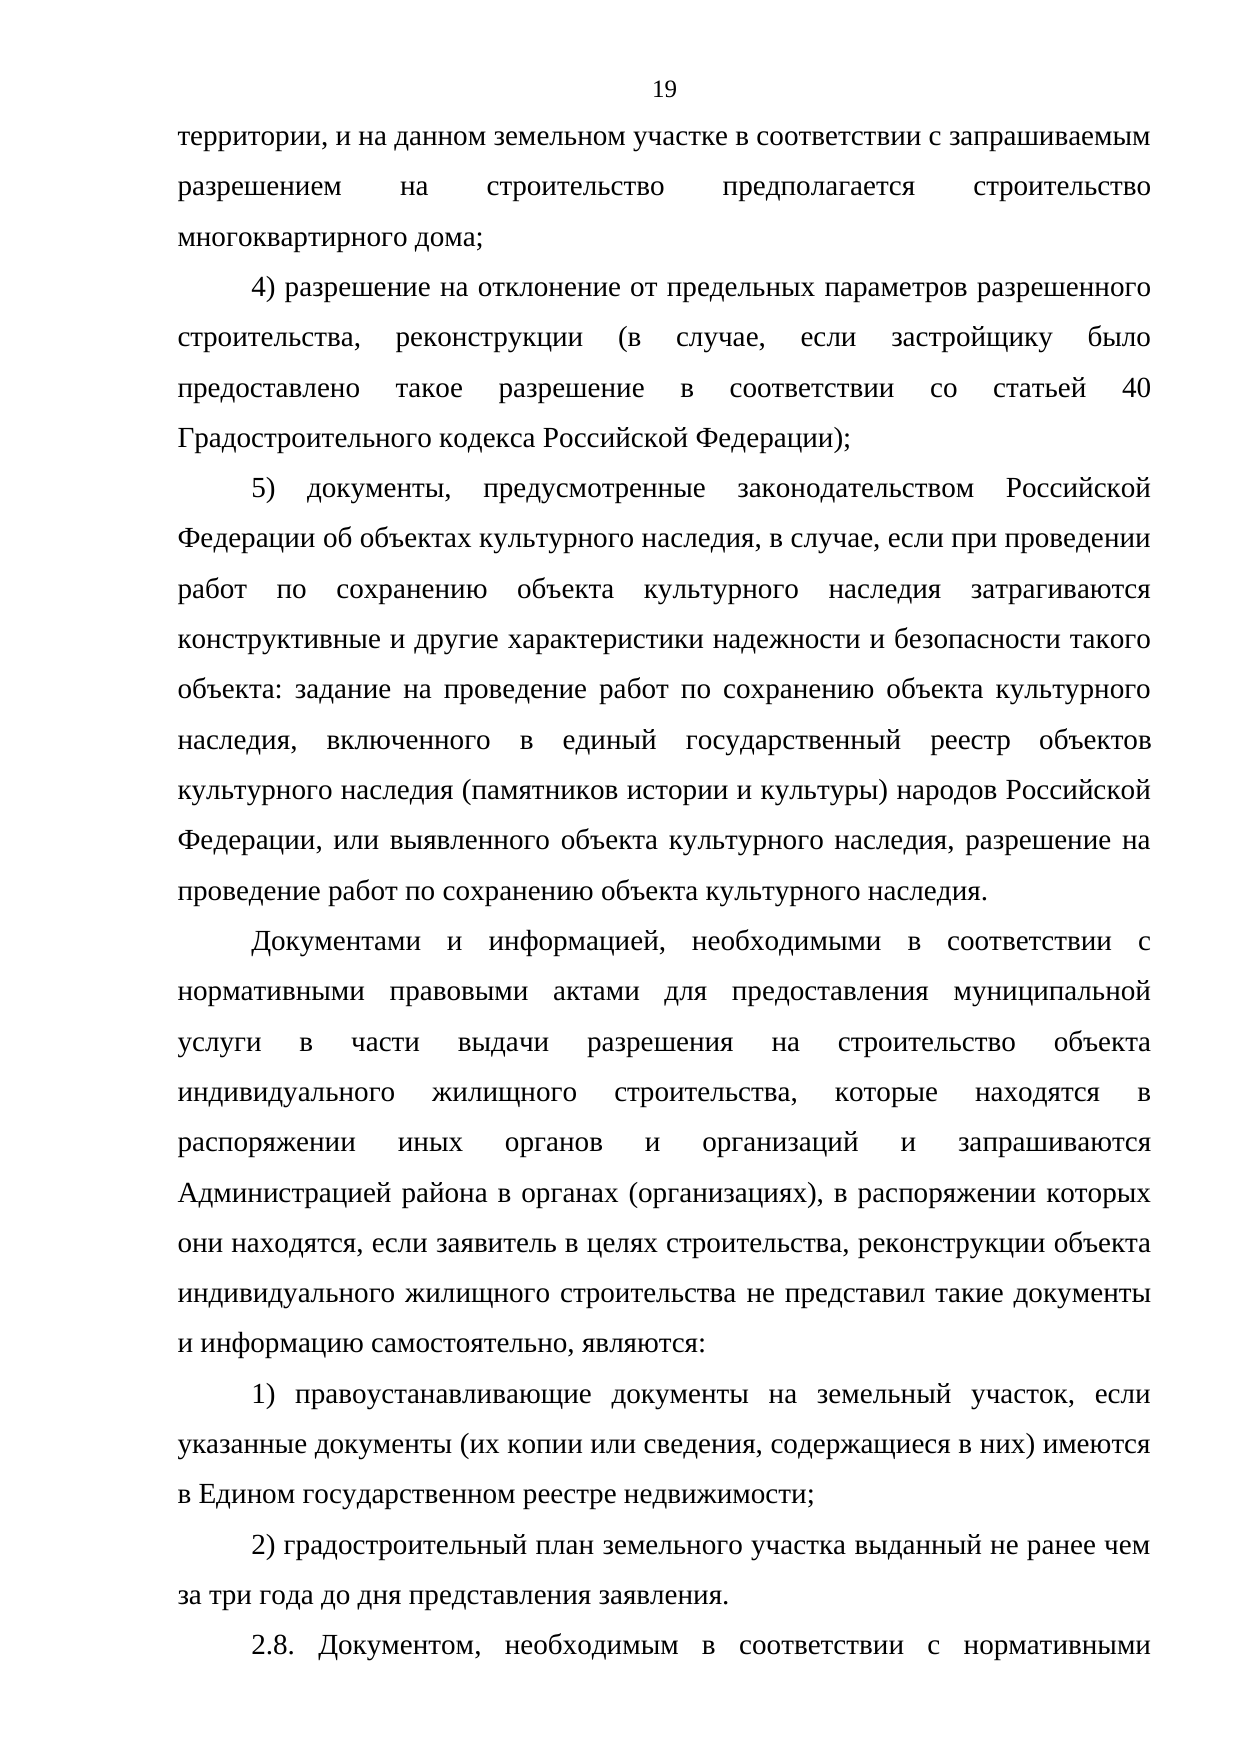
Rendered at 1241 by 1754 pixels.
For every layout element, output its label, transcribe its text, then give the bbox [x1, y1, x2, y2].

text Документами и информацией, необходимыми в соответствии с нормативными правовыми актами для предоставления муниципальной услуги в части выдачи разрешения на строительство объекта индивидуального жилищного строительства, которые находятся в распоряжении иных органов и организаций и запрашиваются Администрацией района в органах (организациях), в распоряжении которых они находятся, если заявитель в целях строительства, реконструкции объекта индивидуального жилищного строительства не представил такие документы и информацию самостоятельно, являются: [177, 923, 1152, 1359]
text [177, 118, 1152, 252]
text 2) градостроительный план земельного участка выданный не ранее чем за три года до дня представления заявления. [177, 1527, 1152, 1611]
text 1) правоустанавливающие документы на земельный участок, если указанные документы (их копии или сведения, содержащиеся в них) имеются в Едином государственном реестре недвижимости; [177, 1376, 1152, 1510]
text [177, 1627, 1152, 1661]
text 5) документы, предусмотренные законодательством Российской Федерации об объектах культурного наследия, в случае, если при проведении работ по сохранению объекта культурного наследия затрагиваются конструктивные и другие характеристики надежности и безопасности такого объекта: задание на проведение работ по сохранению объекта культурного наследия, включенного в единый государственный реестр объектов культурного наследия (памятников истории и культуры) народов Российской Федерации, или выявленного объекта культурного наследия, разрешение на проведение работ по сохранению объекта культурного наследия. [177, 470, 1152, 906]
text 4) разрешение на отклонение от предельных параметров разрешенного строительства, реконструкции (в случае, если застройщику было предоставлено такое разрешение в соответствии со статьей 40 Градостроительного кодекса Российской Федерации); [177, 269, 1152, 453]
